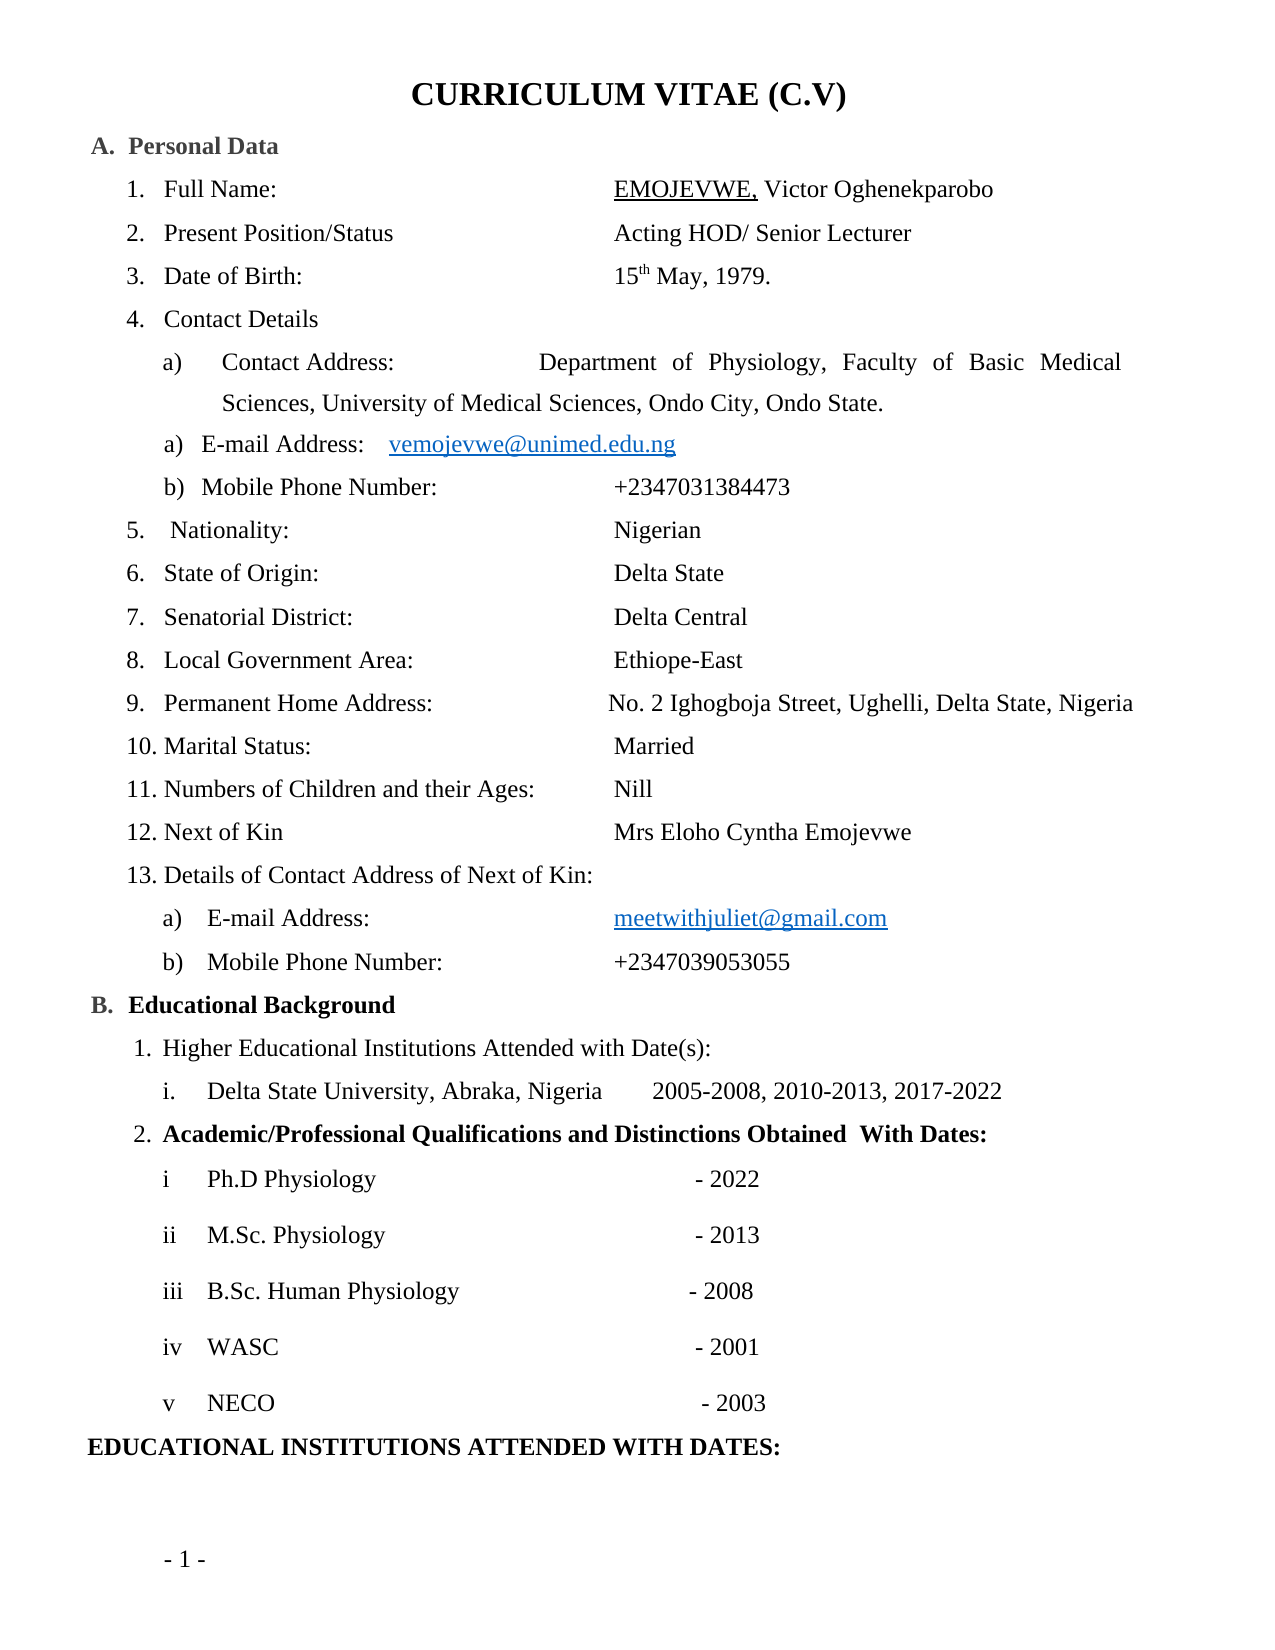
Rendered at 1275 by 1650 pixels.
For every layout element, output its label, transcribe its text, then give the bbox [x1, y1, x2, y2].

list E-mail Address: vemojevwe@unimed.edu.ng [164, 429, 1167, 458]
list Academic/Professional Qualifications and Distinctions Obtained With Dates: [133, 1119, 1167, 1148]
list Senatorial District: Delta Central [126, 602, 1167, 630]
list WASC - 2001 [162, 1332, 1167, 1361]
list Date of Birth: 15th May, 1979. [126, 261, 1167, 289]
list Educational Background [91, 990, 1168, 1018]
list NECO - 2003 [162, 1388, 1167, 1417]
list Contact Details [126, 304, 1167, 333]
list Permanent Home Address: No. 2 Ighogboja Street, Ughelli, Delta State, Nigeria [126, 688, 1167, 717]
list Present Position/Status Acting HOD/ Senior Lecturer [126, 218, 1167, 246]
list Mobile Phone Number: +2347031384473 [164, 472, 1167, 501]
list Personal Data [91, 131, 1167, 160]
list Next of Kin Mrs Eloho Cyntha Emojevwe [126, 817, 1167, 846]
list Mobile Phone Number: +2347039053055 [162, 947, 1167, 975]
list Contact Address: Department of Physiology, Faculty of Basic Medical Sciences, University of Medical Sciences, Ondo City, Ondo State. [162, 347, 1122, 417]
list M.Sc. Physiology - 2013 [162, 1220, 1167, 1249]
list B.Sc. Human Physiology - 2008 [162, 1276, 1167, 1305]
list Delta State University, Abraka, Nigeria 2005-2008, 2010-2013, 2017-2022 [162, 1076, 1167, 1105]
list Numbers of Children and their Ages: Nill [126, 774, 1167, 803]
list Full Name: EMOJEVWE, Victor Oghenekparobo [126, 174, 1167, 203]
list Details of Contact Address of Next of Kin: [126, 860, 1167, 889]
list E-mail Address: meetwithjuliet@gmail.com [162, 903, 1167, 932]
list State of Origin: Delta State [126, 558, 1167, 587]
list Higher Educational Institutions Attended with Date(s): [133, 1033, 1167, 1062]
list Local Government Area: Ethiope-East [126, 645, 1167, 673]
text EDUCATIONAL INSTITUTIONS ATTENDED WITH DATES: [87, 1432, 1168, 1460]
text CURRICULUM VITAE (C.V) [91, 74, 1167, 112]
list Marital Status: Married [126, 731, 1167, 760]
list Ph.D Physiology - 2022 [162, 1164, 1167, 1193]
list Nationality: Nigerian [126, 515, 1167, 544]
